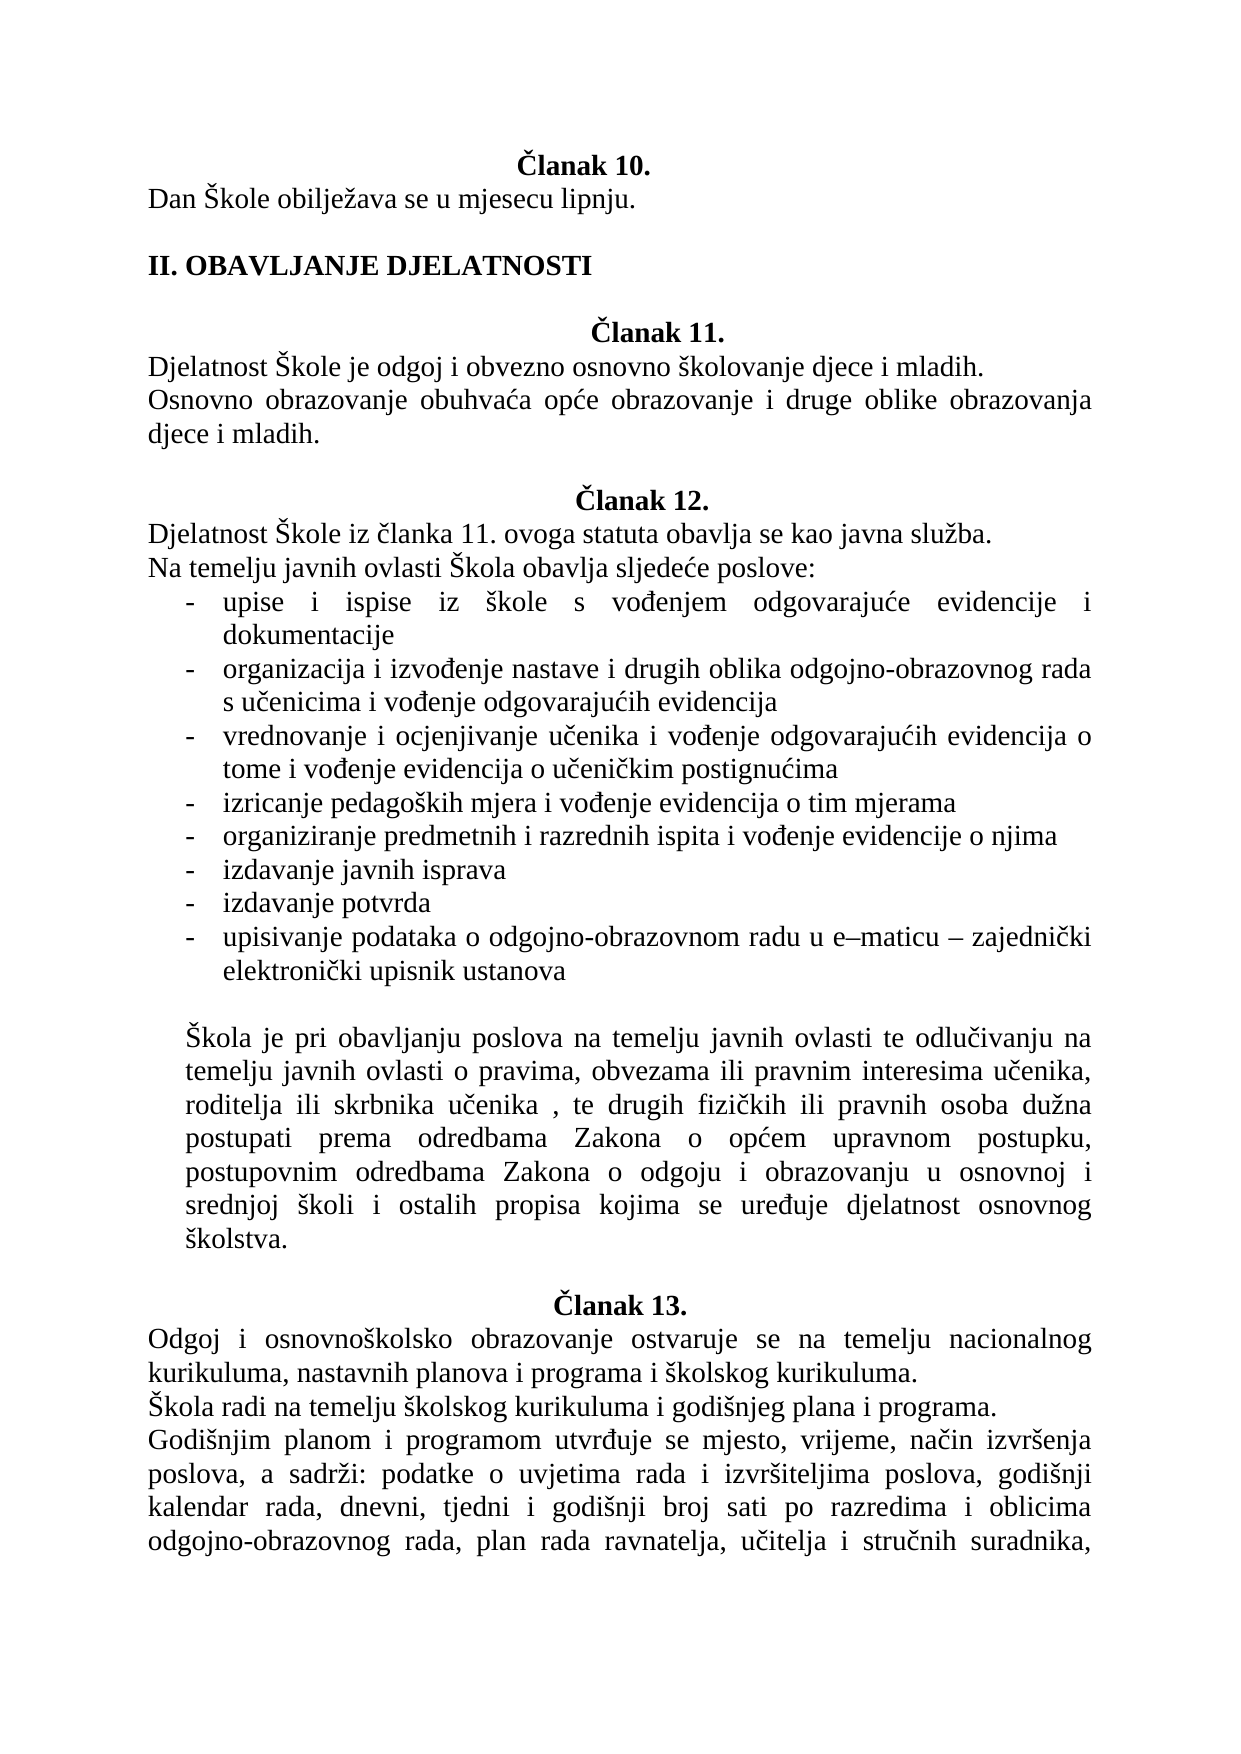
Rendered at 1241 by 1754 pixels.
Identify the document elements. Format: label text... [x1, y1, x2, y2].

text Škola radi na temelju školskog kurikuluma i godišnjeg plana i programa. [148, 1389, 1093, 1422]
text Članak 13. [148, 1288, 1093, 1322]
text Članak 10. [443, 148, 1093, 181]
text Članak 12. [148, 483, 1093, 517]
list upise i ispise iz škole s vođenjem odgovarajuće evidencije i dokumentacije [185, 584, 1093, 651]
list izdavanje javnih isprava [185, 852, 1093, 886]
text Škola je pri obavljanju poslova na temelju javnih ovlasti te odlučivanju na temelju javnih ovlasti o pravima, obvezama ili pravnim interesima učenika, roditelja ili skrbnika učenika , te drugih fizičkih ili pravnih osoba dužna postupati prema odredbama Zakona o općem upravnom postupku, postupovnim odredbama Zakona o odgoju i obrazovanju u osnovnoj i srednjoj školi i ostalih propisa kojima se uređuje djelatnost osnovnog školstva. [185, 1020, 1093, 1254]
text Članak 11. [148, 315, 1093, 349]
list organizacija i izvođenje nastave i drugih oblika odgojno-obrazovnog rada s učenicima i vođenje odgovarajućih evidencija [185, 651, 1093, 718]
list izdavanje potvrda [185, 886, 1093, 919]
list vrednovanje i ocjenjivanje učenika i vođenje odgovarajućih evidencija o tome i vođenje evidencija o učeničkim postignućima [185, 718, 1093, 785]
text Djelatnost Škole je odgoj i obvezno osnovno školovanje djece i mladih. [148, 349, 1093, 382]
text Osnovno obrazovanje obuhvaća opće obrazovanje i druge oblike obrazovanja djece i mladih. [148, 382, 1093, 449]
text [148, 1422, 1093, 1556]
text Djelatnost Škole iz članka 11. ovoga statuta obavlja se kao javna služba. [148, 517, 1093, 550]
list organiziranje predmetnih i razrednih ispita i vođenje evidencije o njima [185, 818, 1093, 852]
text Odgoj i osnovnoškolsko obrazovanje ostvaruje se na temelju nacionalnog kurikuluma, nastavnih planova i programa i školskog kurikuluma. [148, 1322, 1093, 1389]
list izricanje pedagoških mjera i vođenje evidencija o tim mjerama [185, 785, 1093, 818]
text II. OBAVLJANJE DJELATNOSTI [148, 248, 1093, 282]
text Na temelju javnih ovlasti Škola obavlja sljedeće poslove: [148, 550, 1093, 584]
text Dan Škole obilježava se u mjesecu lipnju. [148, 181, 1093, 215]
list upisivanje podataka o odgojno-obrazovnom radu u e–maticu – zajednički elektronički upisnik ustanova [185, 919, 1093, 986]
